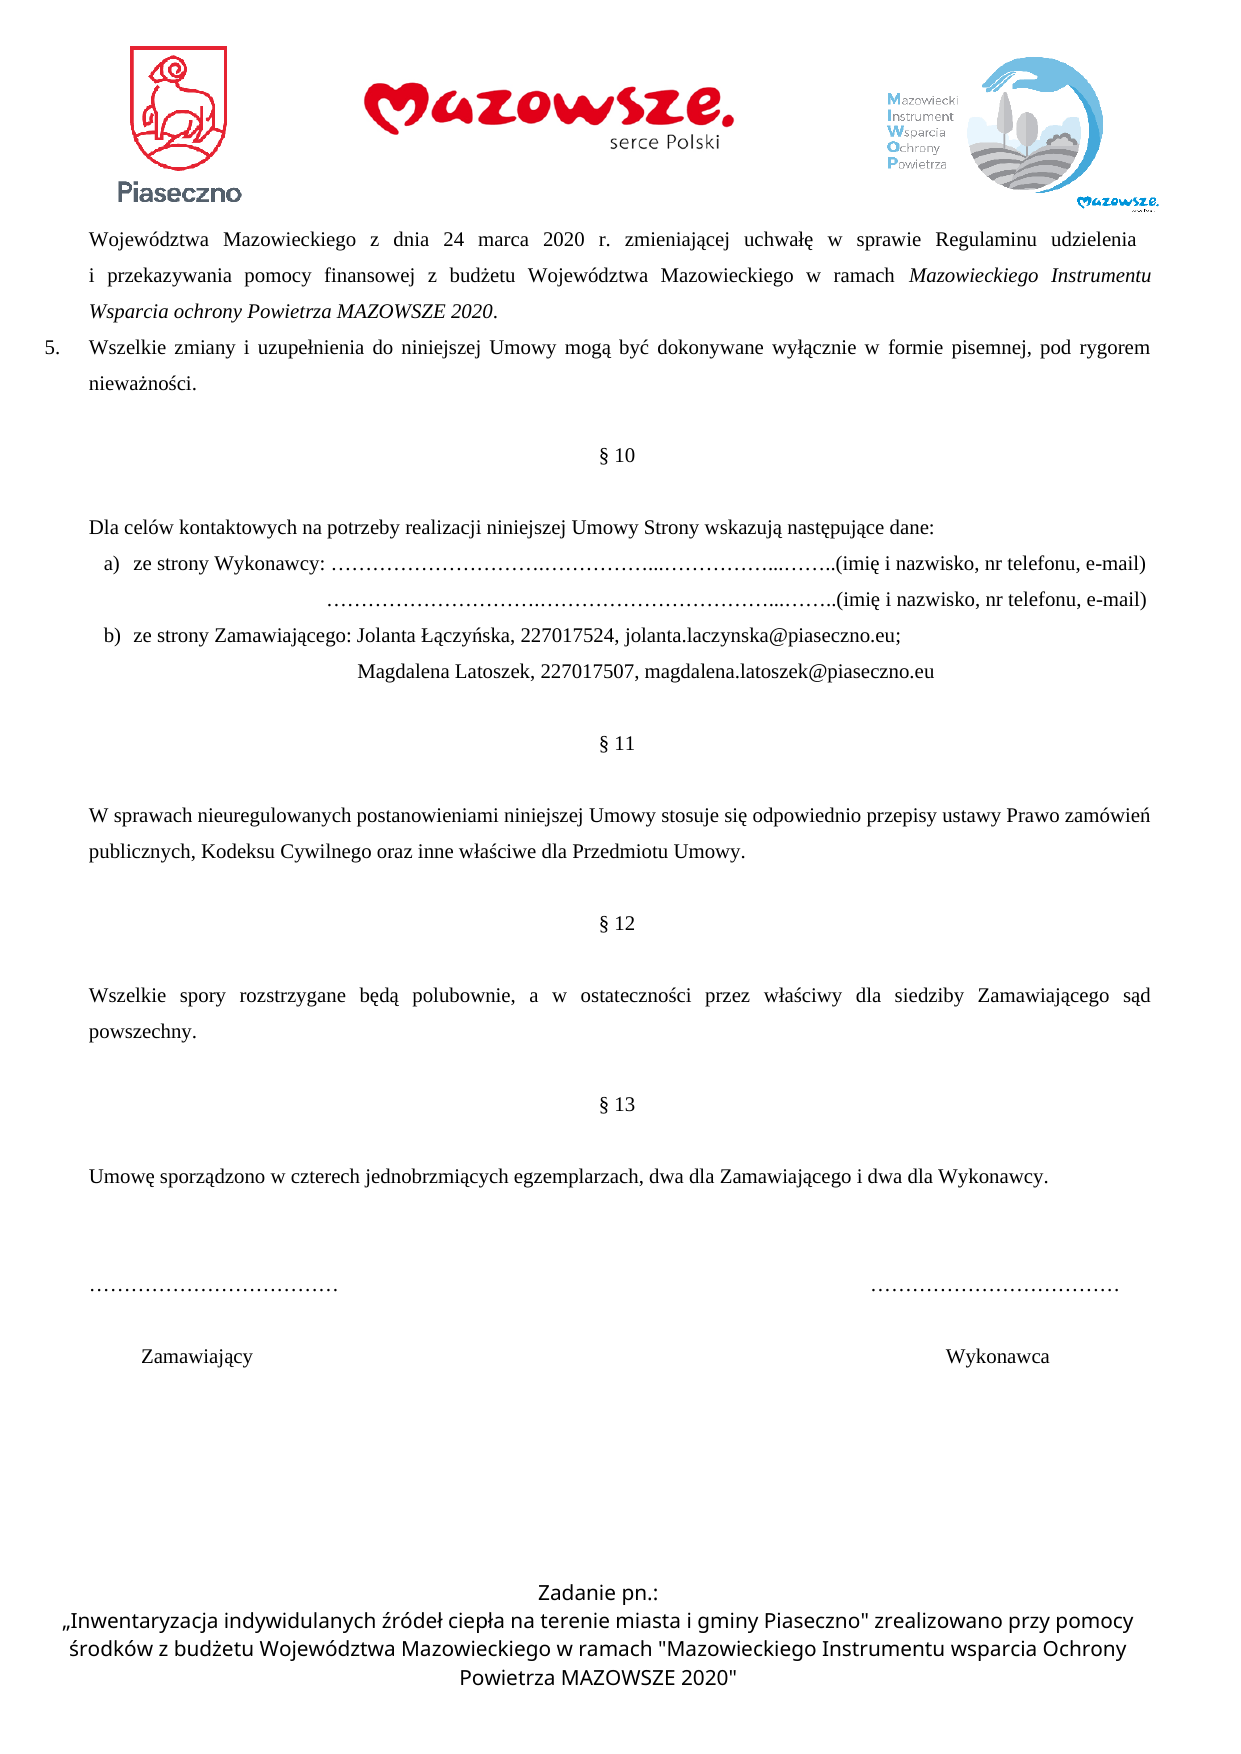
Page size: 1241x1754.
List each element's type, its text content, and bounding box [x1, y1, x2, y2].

list ze strony Wykonawcy: ………………………….……………...……………...……..(imię i nazwisko, nr telefonu, e-mail) [103, 551, 1152, 575]
list ………………………….……………………………...……..(imię i nazwisko, nr telefonu, e-mail) [133, 587, 1152, 611]
text § 12 [82, 911, 1152, 935]
text § 11 [82, 731, 1152, 755]
list ze strony Zamawiającego: Jolanta Łączyńska, 227017524, jolanta.laczynska@piaseczno.eu; [103, 623, 1152, 647]
text W sprawach nieuregulowanych postanowieniami niniejszej Umowy stosuje się odpowiednio przepisy ustawy Prawo zamówień publicznych, Kodeksu Cywilnego oraz inne właściwe dla Przedmiotu Umowy. [89, 803, 1152, 863]
text § 13 [82, 1091, 1152, 1116]
list Magdalena Latoszek, 227017507, magdalena.latoszek@piaseczno.eu [133, 659, 1152, 683]
text § 10 [82, 443, 1152, 467]
text ……………………………… ……………………………… [89, 1272, 1152, 1296]
picture [88, 29, 1196, 227]
text Zamawiający Wykonawca [89, 1344, 1152, 1368]
list Wszelkie zmiany i uzupełnienia do niniejszej Umowy mogą być dokonywane wyłącznie w formie pisemnej, pod rygorem nieważności. [44, 334, 1152, 395]
text Dla celów kontaktowych na potrzeby realizacji niniejszej Umowy Strony wskazują następujące dane: [89, 515, 1152, 539]
text Wszelkie spory rozstrzygane będą polubownie, a w ostateczności przez właściwy dla siedziby Zamawiającego sąd powszechny. [89, 983, 1152, 1043]
text Umowę sporządzono w czterech jednobrzmiących egzemplarzach, dwa dla Zamawiającego i dwa dla Wykonawcy. [89, 1163, 1152, 1188]
